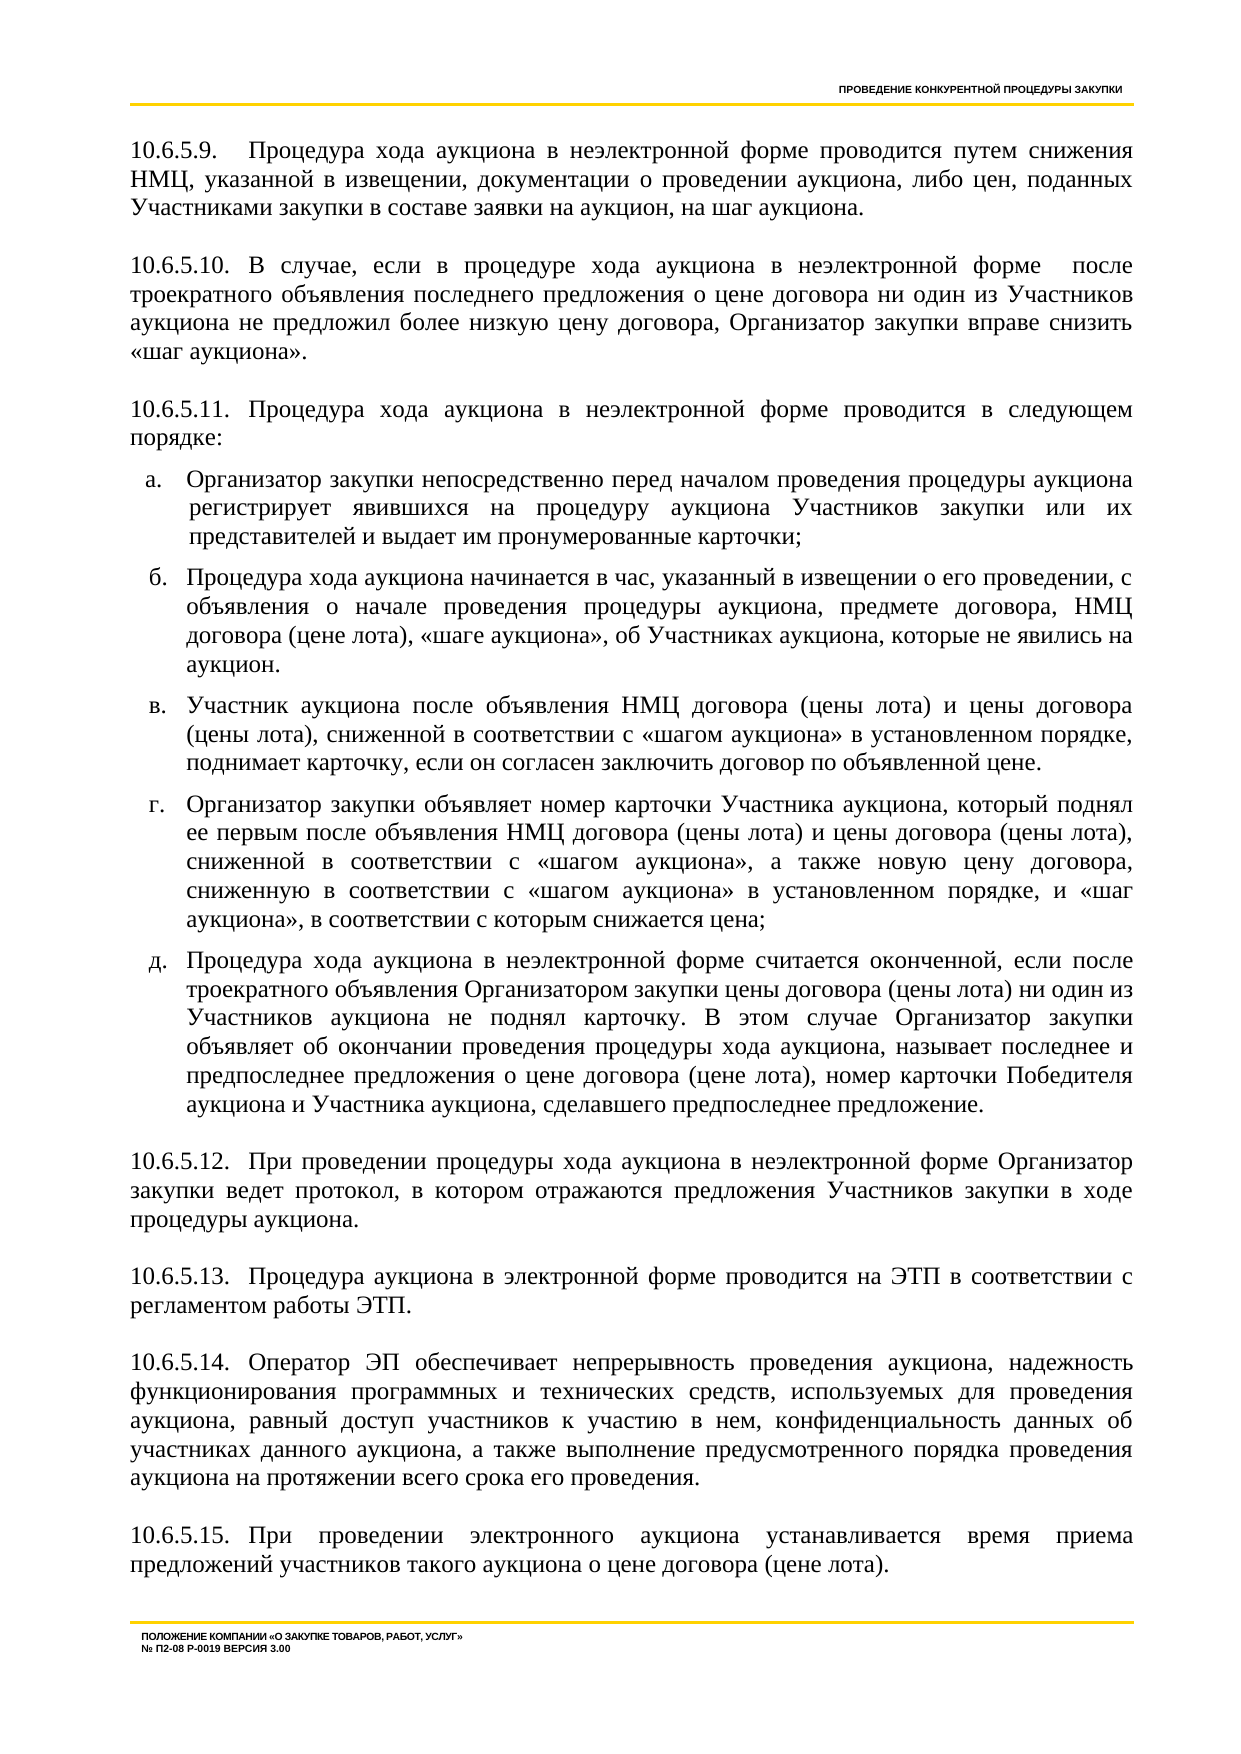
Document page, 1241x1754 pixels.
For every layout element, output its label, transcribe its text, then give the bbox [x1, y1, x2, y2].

list Оператор ЭП обеспечивает непрерывность проведения аукциона, надежность функционирования программных и технических средств, используемых для проведения аукциона, равный доступ участников к участию в нем, конфиденциальность данных об участниках данного аукциона, а также выполнение предусмотренного порядка проведения аукциона на протяжении всего срока его проведения. [130, 1347, 1134, 1491]
list Участник аукциона после объявления НМЦ договора (цены лота) и цены договора (цены лота), сниженной в соответствии с «шагом аукциона» в установленном порядке, поднимает карточку, если он согласен заключить договор по объявленной цене. [149, 690, 1134, 776]
list Процедура аукциона в электронной форме проводится на ЭТП в соответствии с регламентом работы ЭТП. [130, 1261, 1134, 1319]
list Процедура хода аукциона в неэлектронной форме проводится в следующем порядке: [130, 394, 1134, 451]
list В случае, если в процедуре хода аукциона в неэлектронной форме после троекратного объявления последнего предложения о цене договора ни один из Участников аукциона не предложил более низкую цену договора, Организатор закупки вправе снизить «шаг аукциона». [130, 250, 1134, 365]
list Организатор закупки непосредственно перед началом проведения процедуры аукциона регистрирует явившихся на процедуру аукциона Участников закупки или их представителей и выдает им пронумерованные карточки; [145, 464, 1134, 550]
list Процедура хода аукциона в неэлектронной форме считается оконченной, если после троекратного объявления Организатором закупки цены договора (цены лота) ни один из Участников аукциона не поднял карточку. В этом случае Организатор закупки объявляет об окончании проведения процедуры хода аукциона, называет последнее и предпоследнее предложения о цене договора (цене лота), номер карточки Победителя аукциона и Участника аукциона, сделавшего предпоследнее предложение. [149, 945, 1134, 1117]
list Организатор закупки объявляет номер карточки Участника аукциона, который поднял ее первым после объявления НМЦ договора (цены лота) и цены договора (цены лота), сниженной в соответствии с «шагом аукциона», а также новую цену договора, сниженную в соответствии с «шагом аукциона» в установленном порядке, и «шаг аукциона», в соответствии с которым снижается цена; [149, 789, 1134, 932]
list Процедура хода аукциона в неэлектронной форме проводится путем снижения НМЦ, указанной в извещении, документации о проведении аукциона, либо цен, поданных Участниками закупки в составе заявки на аукцион, на шаг аукциона. [130, 135, 1134, 221]
list При проведении процедуры хода аукциона в неэлектронной форме Организатор закупки ведет протокол, в котором отражаются предложения Участников закупки в ходе процедуры аукциона. [130, 1146, 1134, 1232]
list При проведении электронного аукциона устанавливается время приема предложений участников такого аукциона о цене договора (цене лота). [130, 1520, 1134, 1577]
list Процедура хода аукциона начинается в час, указанный в извещении о его проведении, с объявления о начале проведения процедуры аукциона, предмете договора, НМЦ договора (цене лота), «шаге аукциона», об Участниках аукциона, которые не явились на аукцион. [149, 562, 1134, 677]
